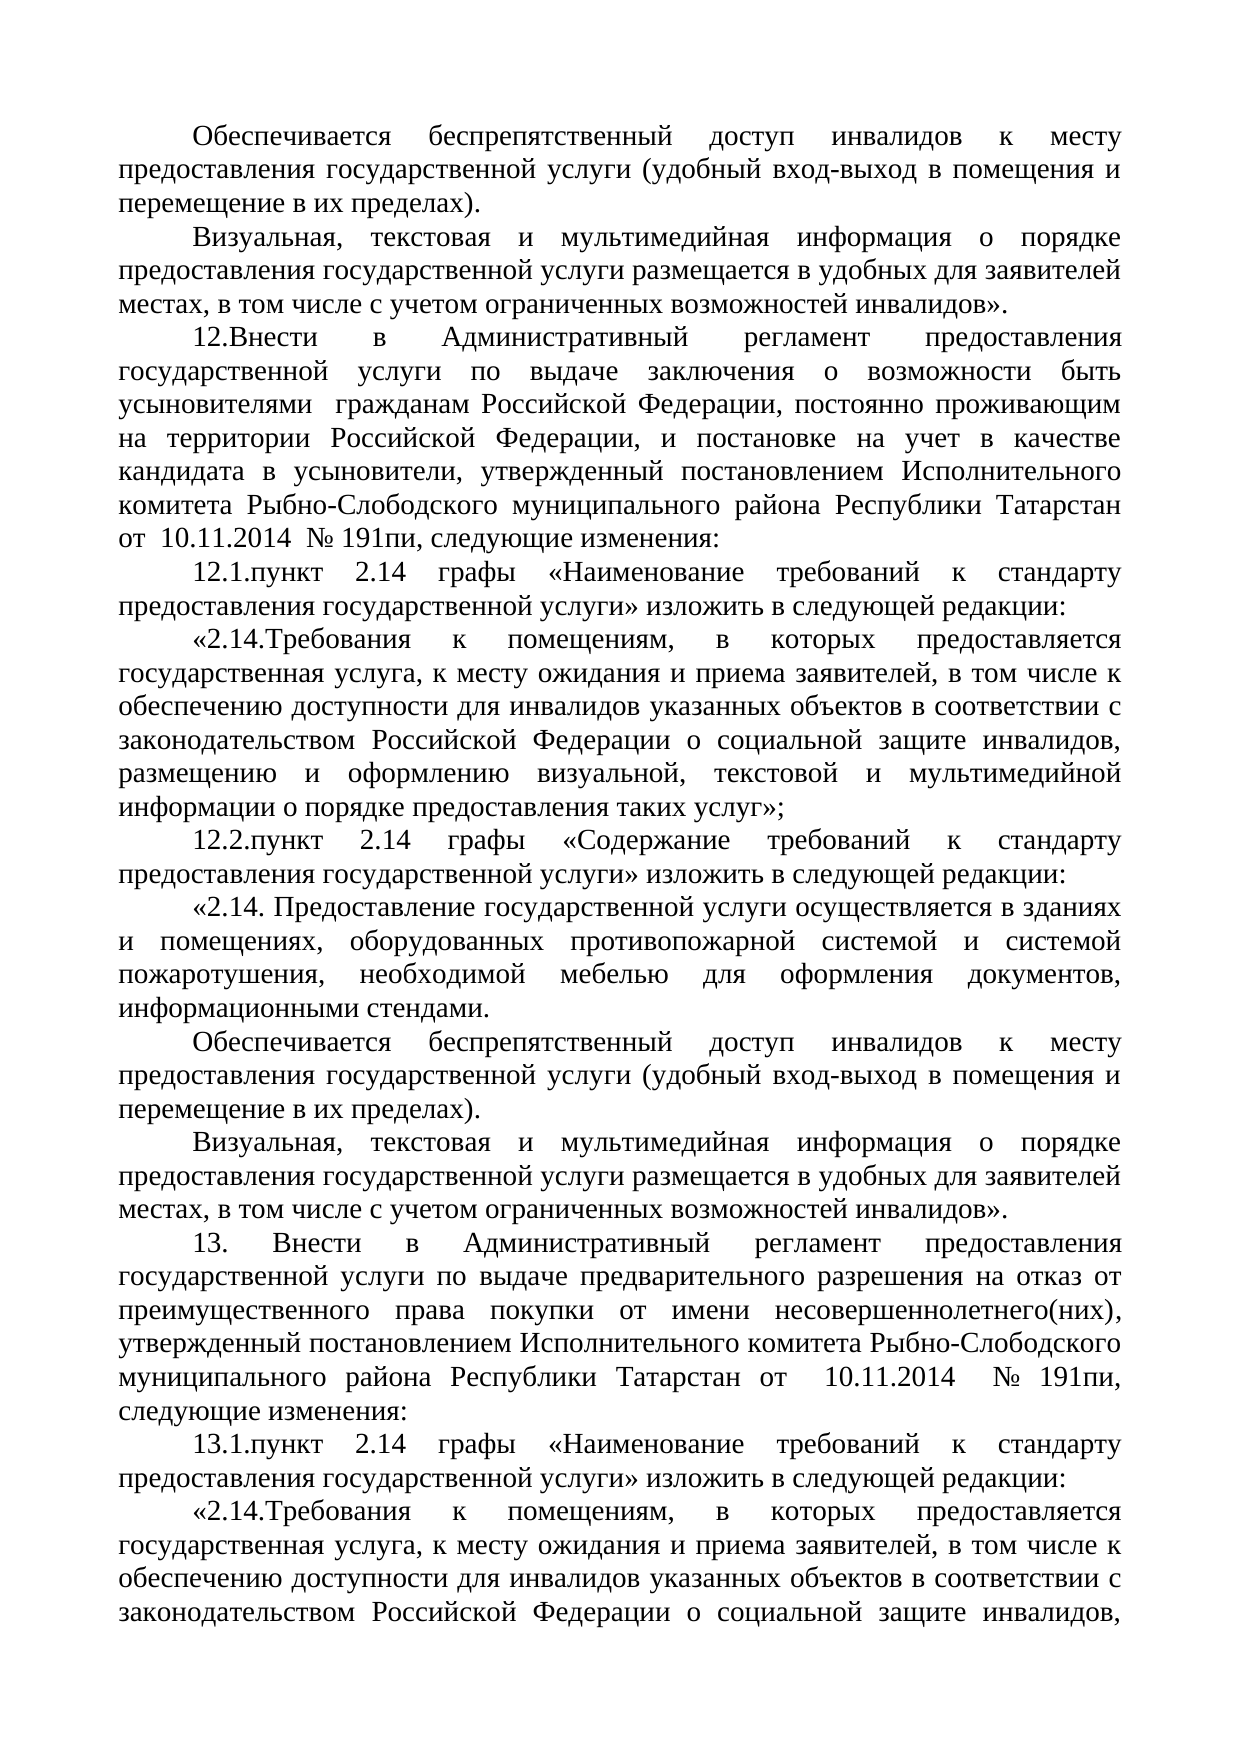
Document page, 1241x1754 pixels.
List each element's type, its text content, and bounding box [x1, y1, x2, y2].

text «2.14. Предоставление государственной услуги осуществляется в зданиях и помещениях, оборудованных противопожарной системой и системой пожаротушения, необходимой мебелью для оформления документов, информационными стендами. [118, 889, 1122, 1024]
text Обеспечивается беспрепятственный доступ инвалидов к месту предоставления государственной услуги (удобный вход-выход в помещения и перемещение в их пределах). [118, 118, 1122, 219]
text 12.1.пункт 2.14 графы «Наименование требований к стандарту предоставления государственной услуги» изложить в следующей редакции: [118, 554, 1122, 621]
text Обеспечивается беспрепятственный доступ инвалидов к месту предоставления государственной услуги (удобный вход-выход в помещения и перемещение в их пределах). [118, 1024, 1122, 1124]
text Визуальная, текстовая и мультимедийная информация о порядке предоставления государственной услуги размещается в удобных для заявителей местах, в том числе с учетом ограниченных возможностей инвалидов». [118, 1124, 1122, 1225]
text Визуальная, текстовая и мультимедийная информация о порядке предоставления государственной услуги размещается в удобных для заявителей местах, в том числе с учетом ограниченных возможностей инвалидов». [118, 219, 1122, 319]
text 12.Внести в Административный регламент предоставления государственной услуги по выдаче заключения о возможности быть усыновителями гражданам Российской Федерации, постоянно проживающим на территории Российской Федерации, и постановке на учет в качестве кандидата в усыновители, утвержденный постановлением Исполнительного комитета Рыбно-Слободского муниципального района Республики Татарстан от 10.11.2014 № 191пи, следующие изменения: [118, 319, 1122, 554]
text 12.2.пункт 2.14 графы «Содержание требований к стандарту предоставления государственной услуги» изложить в следующей редакции: [118, 822, 1122, 889]
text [118, 1493, 1122, 1627]
text 13.1.пункт 2.14 графы «Наименование требований к стандарту предоставления государственной услуги» изложить в следующей редакции: [118, 1426, 1122, 1493]
text 13. Внести в Административный регламент предоставления государственной услуги по выдаче предварительного разрешения на отказ от преимущественного права покупки от имени несовершеннолетнего(них), утвержденный постановлением Исполнительного комитета Рыбно-Слободского муниципального района Республики Татарстан от 10.11.2014 № 191пи, следующие изменения: [118, 1225, 1122, 1426]
